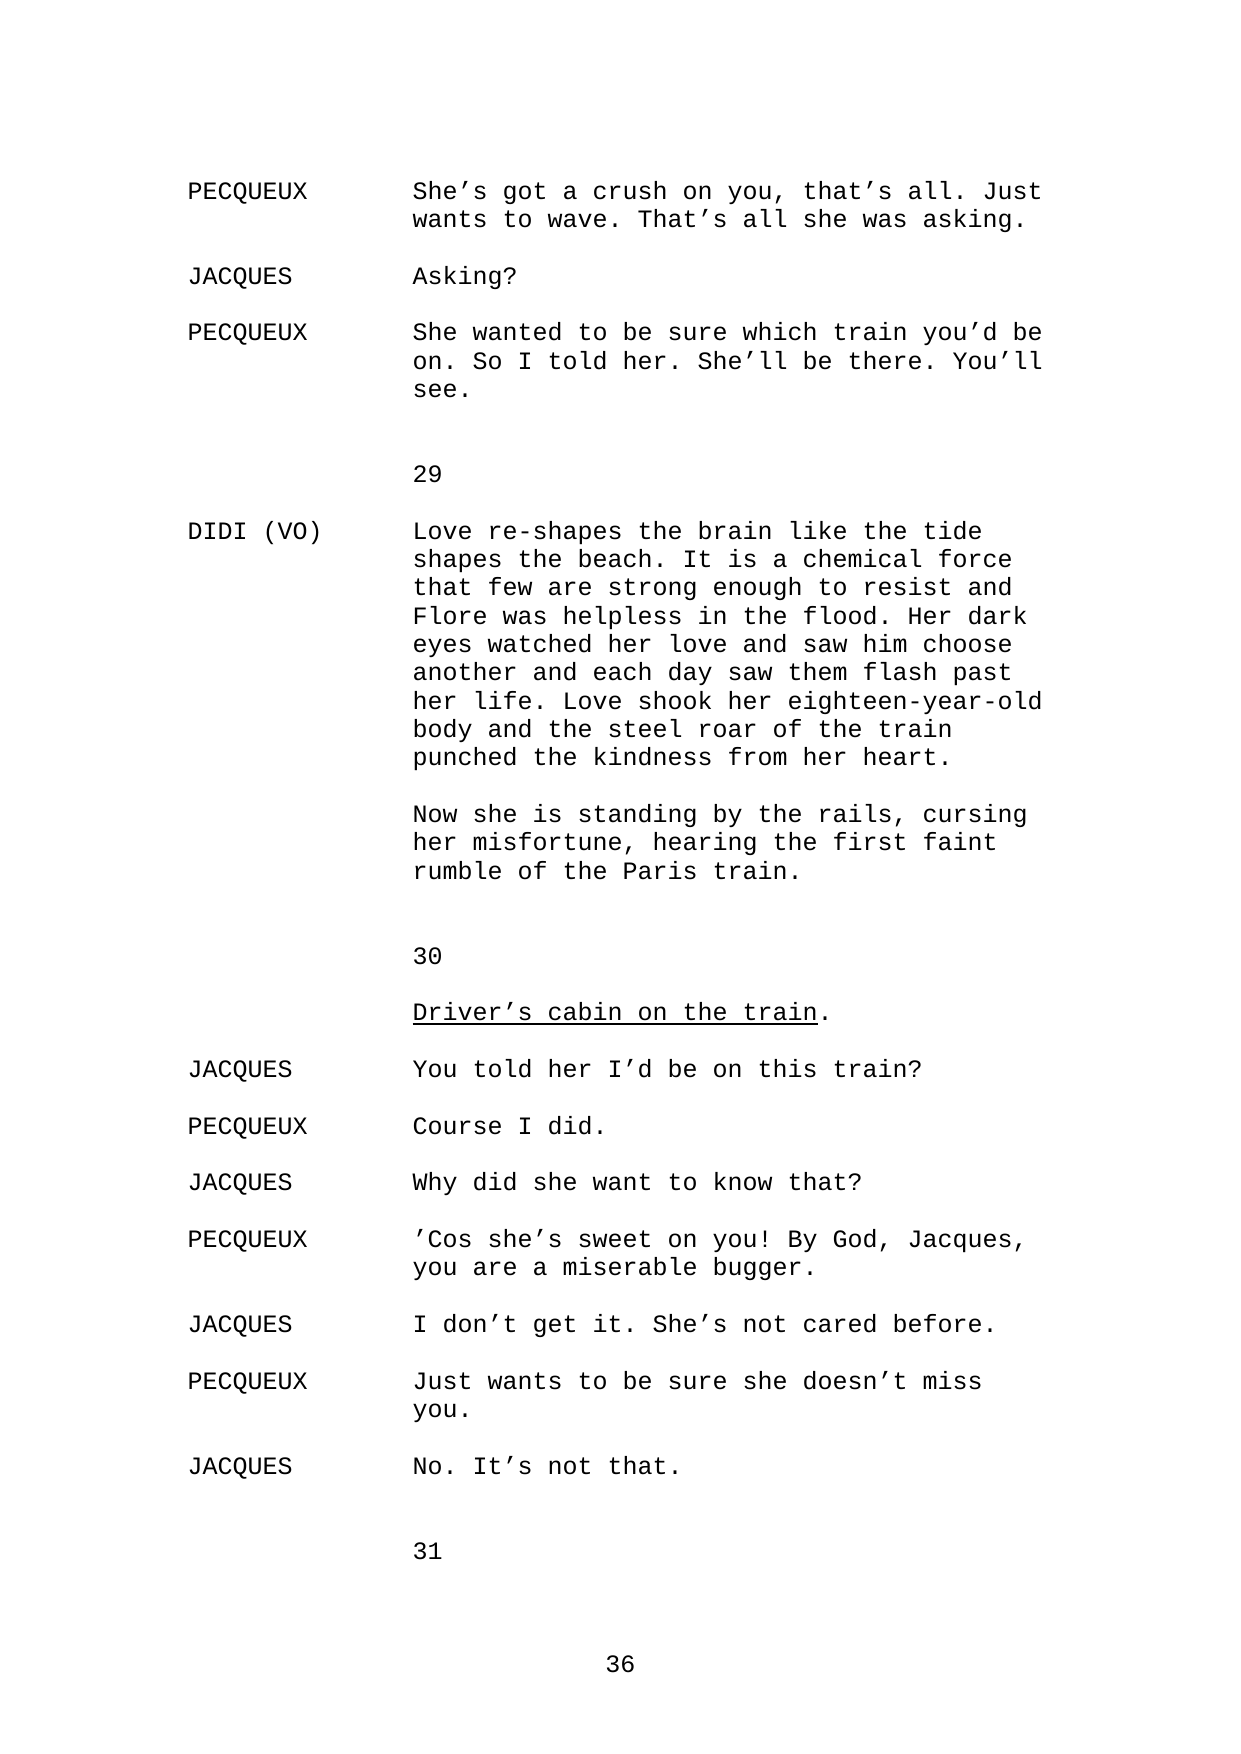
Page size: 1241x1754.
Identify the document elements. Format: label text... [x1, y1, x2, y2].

text DIDI (VO) Love re-shapes the brain like the tide shapes the beach. It is a chemical force that few are strong enough to resist and Flore was helpless in the flood. Her dark eyes watched her love and saw him choose another and each day saw them flash past her life. Love shook her eighteen-year-old body and the steel roar of the train punched the kindness from her heart. [187, 518, 1053, 773]
text Now she is standing by the rails, cursing her misfortune, hearing the first faint rumble of the Paris train. [187, 802, 1053, 887]
text PECQUEUX ’Cos she’s sweet on you! By God, Jacques, you are a miserable bugger. [187, 1227, 1053, 1283]
text JACQUES Why did she want to know that? [187, 1170, 1053, 1198]
text JACQUES I don’t get it. She’s not cared before. [187, 1312, 1053, 1340]
text Driver’s cabin on the train. [187, 1000, 1053, 1028]
text JACQUES You told her I’d be on this train? [187, 1057, 1053, 1085]
text JACQUES Asking? [187, 263, 1053, 292]
text PECQUEUX She wanted to be sure which train you’d be on. So I told her. She’ll be there. You’ll see. [187, 320, 1053, 405]
text JACQUES No. It’s not that. [187, 1453, 1053, 1482]
text PECQUEUX She’s got a crush on you, that’s all. Just wants to wave. That’s all she was asking. [187, 178, 1053, 235]
text PECQUEUX Course I did. [187, 1113, 1053, 1142]
text PECQUEUX Just wants to be sure she doesn’t miss you. [187, 1368, 1053, 1425]
